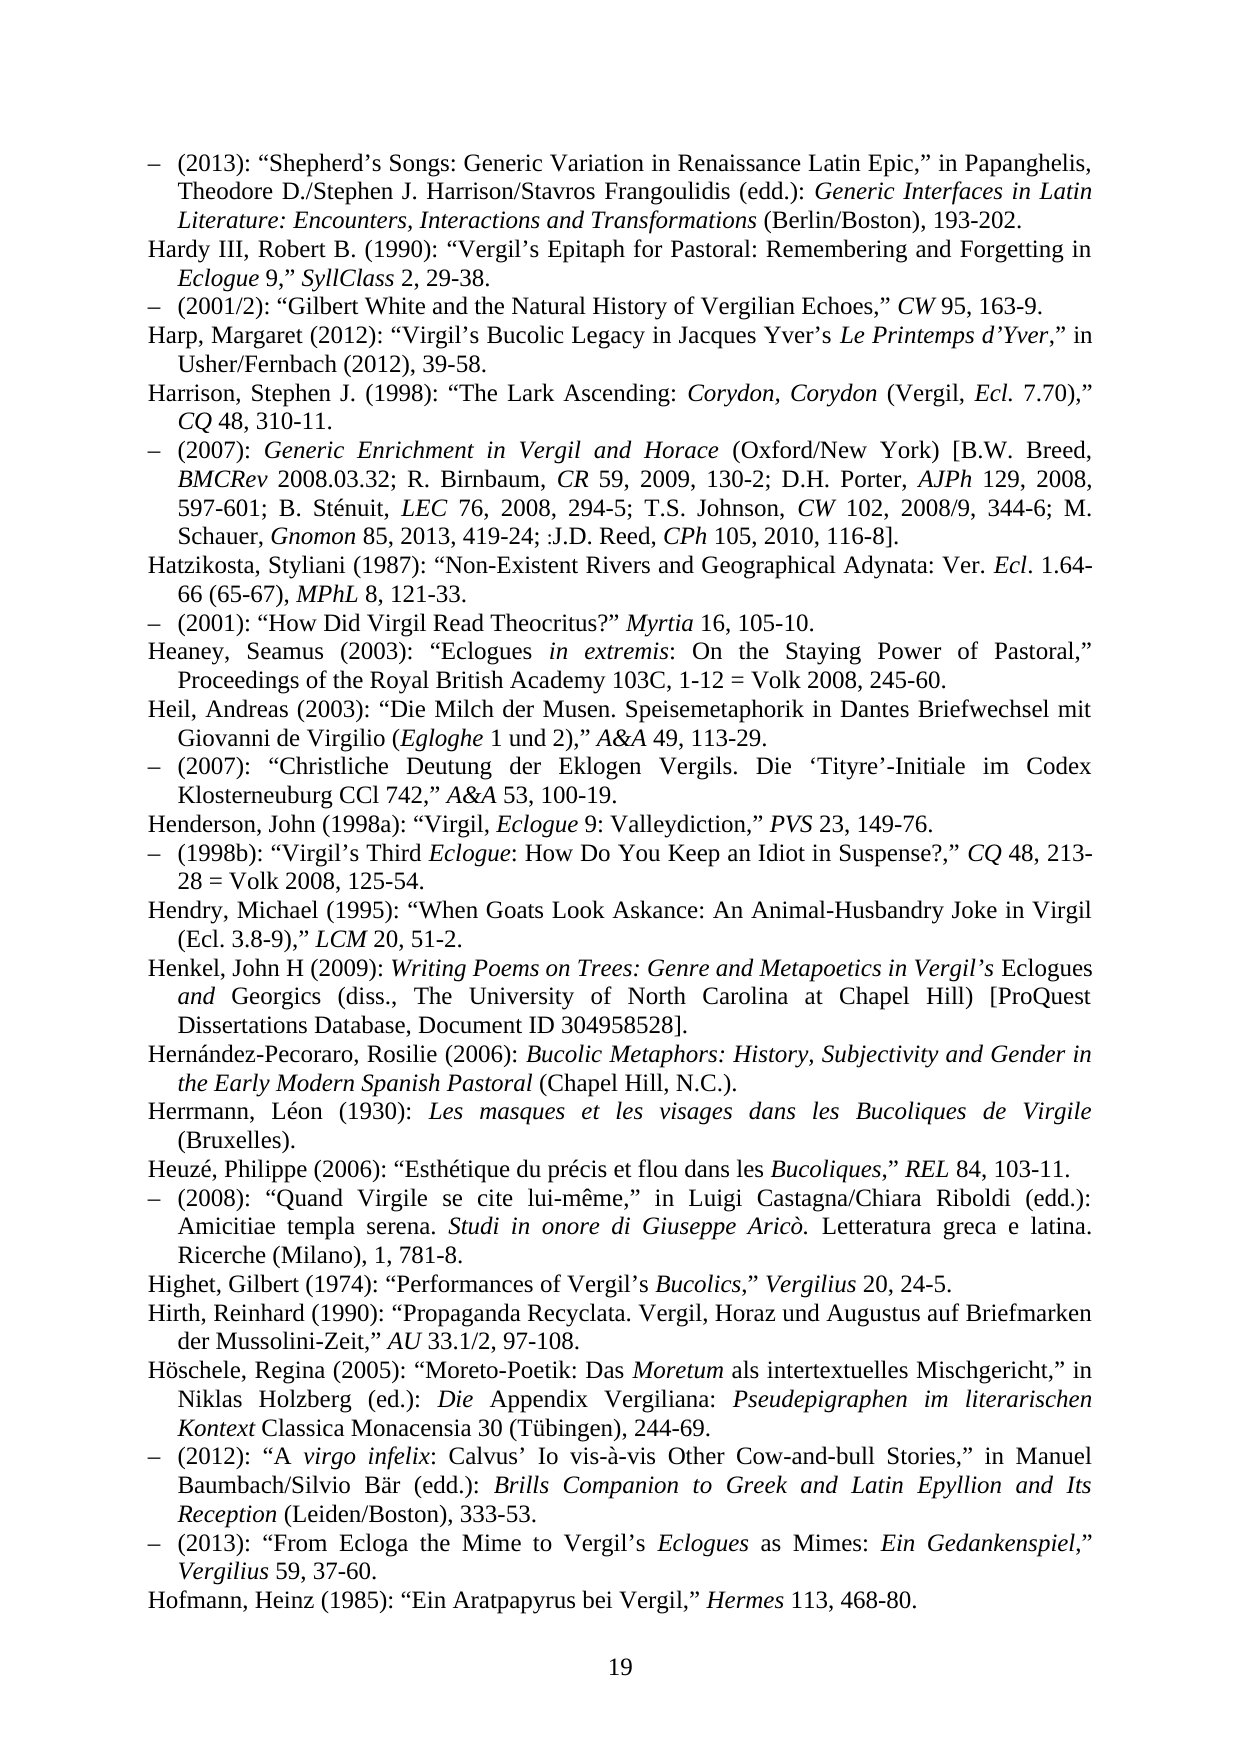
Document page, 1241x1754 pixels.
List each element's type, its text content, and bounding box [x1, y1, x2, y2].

text Höschele, Regina (2005): “Moreto-Poetik: Das Moretum als intertextuelles Mischgericht,” in Niklas Holzberg (ed.): Die Appendix Vergiliana: Pseudepigraphen im literarischen Kontext Classica Monacensia 30 (Tübingen), 244-69. [148, 1355, 1093, 1441]
text – (2008): “Quand Virgile se cite lui-même,” in Luigi Castagna/Chiara Riboldi (edd.): Amicitiae templa serena. Studi in onore di Giuseppe Aricò. Letteratura greca e latina. Ricerche (Milano), 1, 781-8. [148, 1183, 1093, 1269]
text Harp, Margaret (2012): “Virgil’s Bucolic Legacy in Jacques Yver’s Le Printemps d’Yver,” in Usher/Fernbach (2012), 39-58. [148, 320, 1093, 378]
text Henderson, John (1998a): “Virgil, Eclogue 9: Valleydiction,” PVS 23, 149-76. [148, 809, 1093, 838]
text Heuzé, Philippe (2006): “Esthétique du précis et flou dans les Bucoliques,” REL 84, 103-11. [148, 1154, 1093, 1183]
text – (2007): “Christliche Deutung der Eklogen Vergils. Die ‘Tityre’-Initiale im Codex Klosterneuburg CCl 742,” A&A 53, 100-19. [148, 751, 1093, 809]
text – (2013): “From Ecloga the Mime to Vergil’s Eclogues as Mimes: Ein Gedankenspiel,” Vergilius 59, 37-60. [148, 1528, 1093, 1585]
text Heil, Andreas (2003): “Die Milch der Musen. Speisemetaphorik in Dantes Briefwechsel mit Giovanni de Virgilio (Egloghe 1 und 2),” A&A 49, 113-29. [148, 694, 1093, 751]
text Hofmann, Heinz (1985): “Ein Aratpapyrus bei Vergil,” Hermes 113, 468-80. [148, 1585, 1093, 1614]
text – (2001): “How Did Virgil Read Theocritus?” Myrtia 16, 105-10. [148, 608, 1093, 636]
text – (1998b): “Virgil’s Third Eclogue: How Do You Keep an Idiot in Suspense?,” CQ 48, 213-28 = Volk 2008, 125-54. [148, 838, 1093, 895]
text – (2001/2): “Gilbert White and the Natural History of Vergilian Echoes,” CW 95, 163-9. [148, 291, 1093, 320]
text – (2013): “Shepherd’s Songs: Generic Variation in Renaissance Latin Epic,” in Papanghelis, Theodore D./Stephen J. Harrison/Stavros Frangoulidis (edd.): Generic Interfaces in Latin Literature: Encounters, Interactions and Transformations (Berlin/Boston), 193-202. [148, 148, 1093, 234]
text Heaney, Seamus (2003): “Eclogues in extremis: On the Staying Power of Pastoral,” Proceedings of the Royal British Academy 103C, 1-12 = Volk 2008, 245-60. [148, 636, 1093, 694]
text Highet, Gilbert (1974): “Performances of Vergil’s Bucolics,” Vergilius 20, 24-5. [148, 1269, 1093, 1298]
text Hendry, Michael (1995): “When Goats Look Askance: An Animal-Husbandry Joke in Virgil (Ecl. 3.8-9),” LCM 20, 51-2. [148, 895, 1093, 953]
text – (2012): “A virgo infelix: Calvus’ Io vis-à-vis Other Cow-and-bull Stories,” in Manuel Baumbach/Silvio Bär (edd.): Brills Companion to Greek and Latin Epyllion and Its Reception (Leiden/Boston), 333-53. [148, 1441, 1093, 1528]
text Hardy III, Robert B. (1990): “Vergil’s Epitaph for Pastoral: Remembering and Forgetting in Eclogue 9,” SyllClass 2, 29-38. [148, 234, 1093, 291]
text Harrison, Stephen J. (1998): “The Lark Ascending: Corydon, Corydon (Vergil, Ecl. 7.70),” CQ 48, 310-11. [148, 378, 1093, 435]
text Hernández-Pecoraro, Rosilie (2006): Bucolic Metaphors: History, Subjectivity and Gender in the Early Modern Spanish Pastoral (Chapel Hill, N.C.). [148, 1039, 1093, 1096]
text Herrmann, Léon (1930): Les masques et les visages dans les Bucoliques de Virgile (Bruxelles). [148, 1096, 1093, 1154]
text Hirth, Reinhard (1990): “Propaganda Recyclata. Vergil, Horaz und Augustus auf Briefmarken der Mussolini-Zeit,” AU 33.1/2, 97-108. [148, 1298, 1093, 1355]
text – (2007): Generic Enrichment in Vergil and Horace (Oxford/New York) [B.W. Breed, BMCRev 2008.03.32; R. Birnbaum, CR 59, 2009, 130-2; D.H. Porter, AJPh 129, 2008, 597-601; B. Sténuit, LEC 76, 2008, 294-5; T.S. Johnson, CW 102, 2008/9, 344-6; M. Schauer, Gnomon 85, 2013, 419-24; :J.D. Reed, CPh 105, 2010, 116-8]. [148, 435, 1093, 550]
text Henkel, John H (2009): Writing Poems on Trees: Genre and Metapoetics in Vergil’s Eclogues and Georgics (diss., The University of North Carolina at Chapel Hill) [ProQuest Dissertations Database, Document ID 304958528]. [148, 953, 1093, 1039]
text Hatzikosta, Styliani (1987): “Non-Existent Rivers and Geographical Adynata: Ver. Ecl. 1.64-66 (65-67), MPhL 8, 121-33. [148, 550, 1093, 608]
